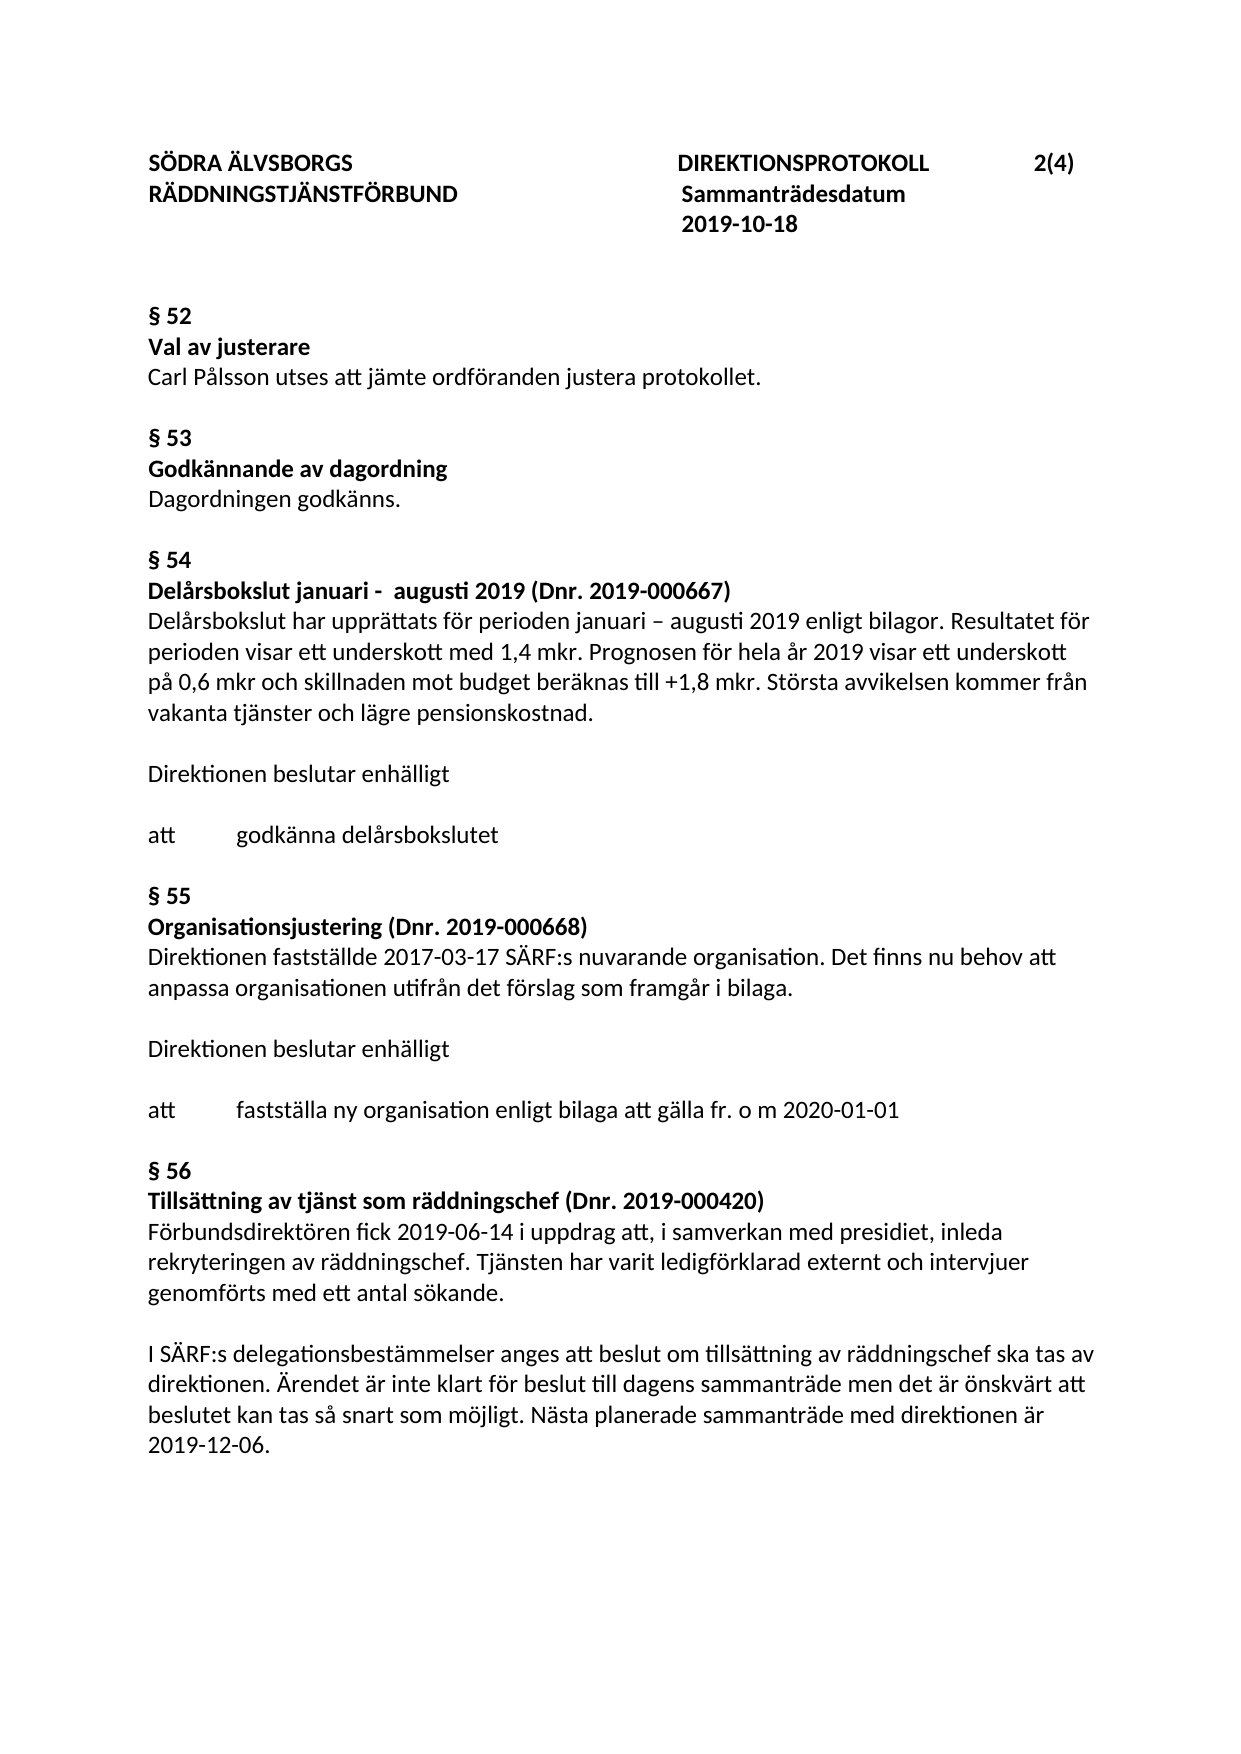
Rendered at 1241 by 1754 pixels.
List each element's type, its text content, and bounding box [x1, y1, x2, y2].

text Direktionen fastställde 2017-03-17 SÄRF:s nuvarande organisation. Det finns nu behov att anpassa organisationen utifrån det förslag som framgår i bilaga. [148, 941, 1096, 1002]
text SÖDRA ÄLVSBORGS DIREKTIONSPROTOKOLL 2(4) [148, 148, 1093, 178]
text att godkänna delårsbokslutet [148, 819, 1096, 849]
text RÄDDNINGSTJÄNSTFÖRBUND Sammanträdesdatum [148, 178, 1093, 209]
text Direktionen beslutar enhälligt [148, 758, 1093, 788]
text att fastställa ny organisation enligt bilaga att gälla fr. o m 2020-01-01 [148, 1094, 1096, 1124]
text Delårsbokslut har upprättats för perioden januari – augusti 2019 enligt bilagor. Resultatet för perioden visar ett underskott med 1,4 mkr. Prognosen för hela år 2019 visar ett underskott på 0,6 mkr och skillnaden mot budget beräknas till +1,8 mkr. Största avvikelsen kommer från vakanta tjänster och lägre pensionskostnad. [148, 605, 1096, 727]
text Direktionen beslutar enhälligt [148, 1033, 1093, 1063]
text Tillsättning av tjänst som räddningschef (Dnr. 2019-000420) [148, 1185, 1093, 1216]
text § 53 Godkännande av dagordning [148, 422, 1093, 483]
text I SÄRF:s delegationsbestämmelser anges att beslut om tillsättning av räddningschef ska tas av direktionen. Ärendet är inte klart för beslut till dagens sammanträde men det är önskvärt att beslutet kan tas så snart som möjligt. Nästa planerade sammanträde med direktionen är 2019-12-06. [148, 1338, 1096, 1460]
text § 52 Val av justerare [148, 300, 1093, 361]
text § 54 [148, 544, 1093, 575]
text § 56 [148, 1155, 1093, 1185]
text Organisationsjustering (Dnr. 2019-000668) [148, 911, 1093, 941]
text Carl Pålsson utses att jämte ordföranden justera protokollet. [148, 361, 1093, 392]
text Delårsbokslut januari - augusti 2019 (Dnr. 2019-000667) [148, 575, 1093, 605]
text 2019-10-18 [148, 209, 1093, 239]
text Förbundsdirektören fick 2019-06-14 i uppdrag att, i samverkan med presidiet, inleda rekryteringen av räddningschef. Tjänsten har varit ledigförklarad externt och intervjuer genomförts med ett antal sökande. [148, 1216, 1096, 1307]
text § 55 [148, 880, 1093, 911]
text Dagordningen godkänns. [148, 483, 1093, 514]
